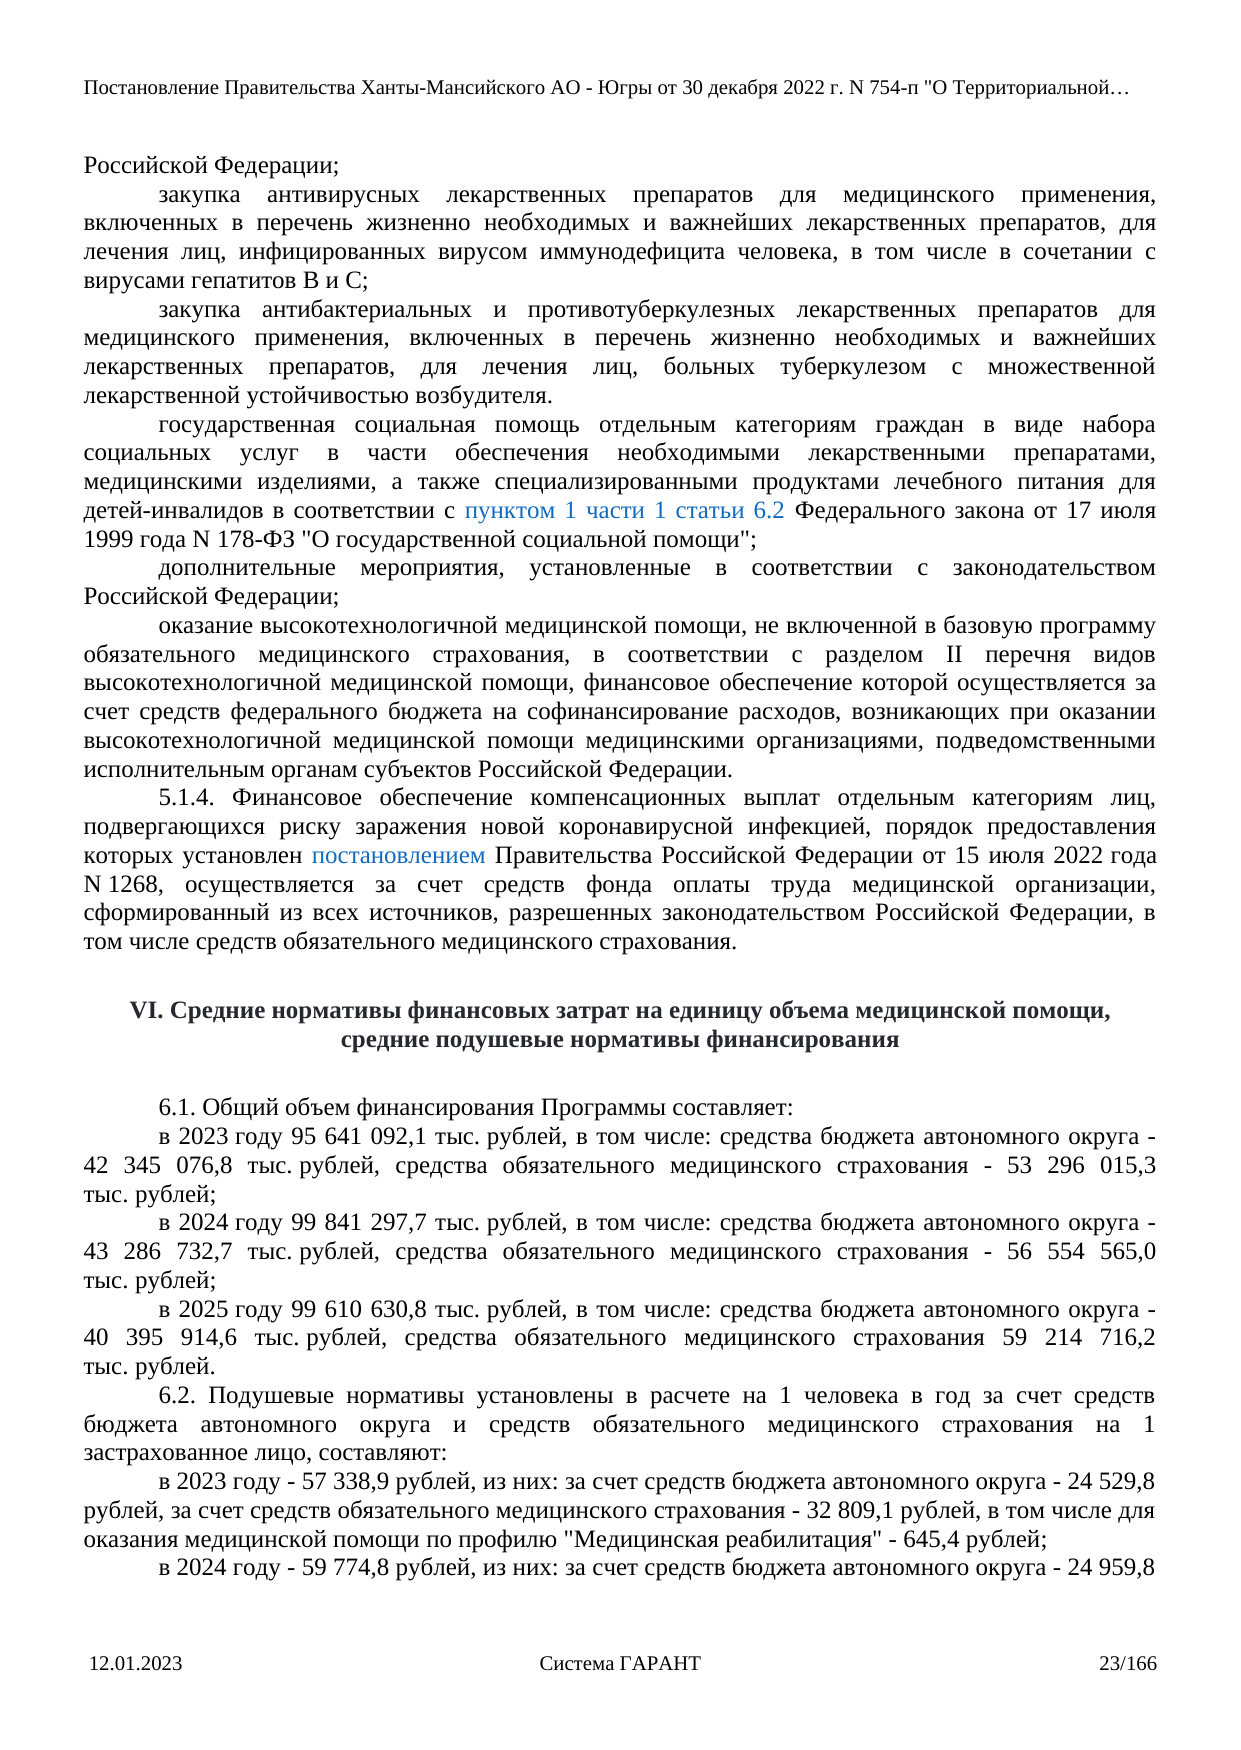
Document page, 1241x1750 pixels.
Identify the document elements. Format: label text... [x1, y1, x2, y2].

text в 2023 году - 57 338,9 рублей, из них: за счет средств бюджета автономного округа - 24 529,8 рублей, за счет средств обязательного медицинского страхования - 32 809,1 рублей, в том числе для оказания медицинской помощи по профилю "Медицинская реабилитация" - 645,4 рублей; [83, 1466, 1157, 1552]
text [83, 1552, 1157, 1581]
text закупка антивирусных лекарственных препаратов для медицинского применения, включенных в перечень жизненно необходимых и важнейших лекарственных препаратов, для лечения лиц, инфицированных вирусом иммунодефицита человека, в том числе в сочетании с вирусами гепатитов B и C; [83, 179, 1157, 294]
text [83, 150, 1157, 179]
text в 2024 году 99 841 297,7 тыс. рублей, в том числе: средства бюджета автономного округа - 43 286 732,7 тыс. рублей, средства обязательного медицинского страхования - 56 554 565,0 тыс. рублей; [83, 1207, 1157, 1294]
text в 2023 году 95 641 092,1 тыс. рублей, в том числе: средства бюджета автономного округа - 42 345 076,8 тыс. рублей, средства обязательного медицинского страхования - 53 296 015,3 тыс. рублей; [83, 1121, 1157, 1207]
text в 2025 году 99 610 630,8 тыс. рублей, в том числе: средства бюджета автономного округа - 40 395 914,6 тыс. рублей, средства обязательного медицинского страхования 59 214 716,2 тыс. рублей. [83, 1294, 1157, 1380]
text закупка антибактериальных и противотуберкулезных лекарственных препаратов для медицинского применения, включенных в перечень жизненно необходимых и важнейших лекарственных препаратов, для лечения лиц, больных туберкулезом с множественной лекарственной устойчивостью возбудителя. [83, 294, 1157, 409]
text 6.1. Общий объем финансирования Программы составляет: [83, 1092, 1157, 1121]
text 6.2. Подушевые нормативы установлены в расчете на 1 человека в год за счет средств бюджета автономного округа и средств обязательного медицинского страхования на 1 застрахованное лицо, составляют: [83, 1380, 1157, 1466]
text оказание высокотехнологичной медицинской помощи, не включенной в базовую программу обязательного медицинского страхования, в соответствии с разделом II перечня видов высокотехнологичной медицинской помощи, финансовое обеспечение которой осуществляется за счет средств федерального бюджета на софинансирование расходов, возникающих при оказании высокотехнологичной медицинской помощи медицинскими организациями, подведомственными исполнительным органам субъектов Российской Федерации. [83, 610, 1157, 782]
text государственная социальная помощь отдельным категориям граждан в виде набора социальных услуг в части обеспечения необходимыми лекарственными препаратами, медицинскими изделиями, а также специализированными продуктами лечебного питания для детей-инвалидов в соответствии с пунктом 1 части 1 статьи 6.2 Федерального закона от 17 июля 1999 года N 178-ФЗ "О государственной социальной помощи"; [83, 409, 1157, 552]
text дополнительные мероприятия, установленные в соответствии с законодательством Российской Федерации; [83, 552, 1157, 610]
text 5.1.4. Финансовое обеспечение компенсационных выплат отдельным категориям лиц, подвергающихся риску заражения новой коронавирусной инфекцией, порядок предоставления которых установлен постановлением Правительства Российской Федерации от 15 июля 2022 года N 1268, осуществляется за счет средств фонда оплаты труда медицинской организации, сформированный из всех источников, разрешенных законодательством Российской Федерации, в том числе средств обязательного медицинского страхования. [83, 782, 1157, 955]
subtitle VI. Средние нормативы финансовых затрат на единицу объема медицинской помощи, средние подушевые нормативы финансирования [83, 995, 1157, 1052]
